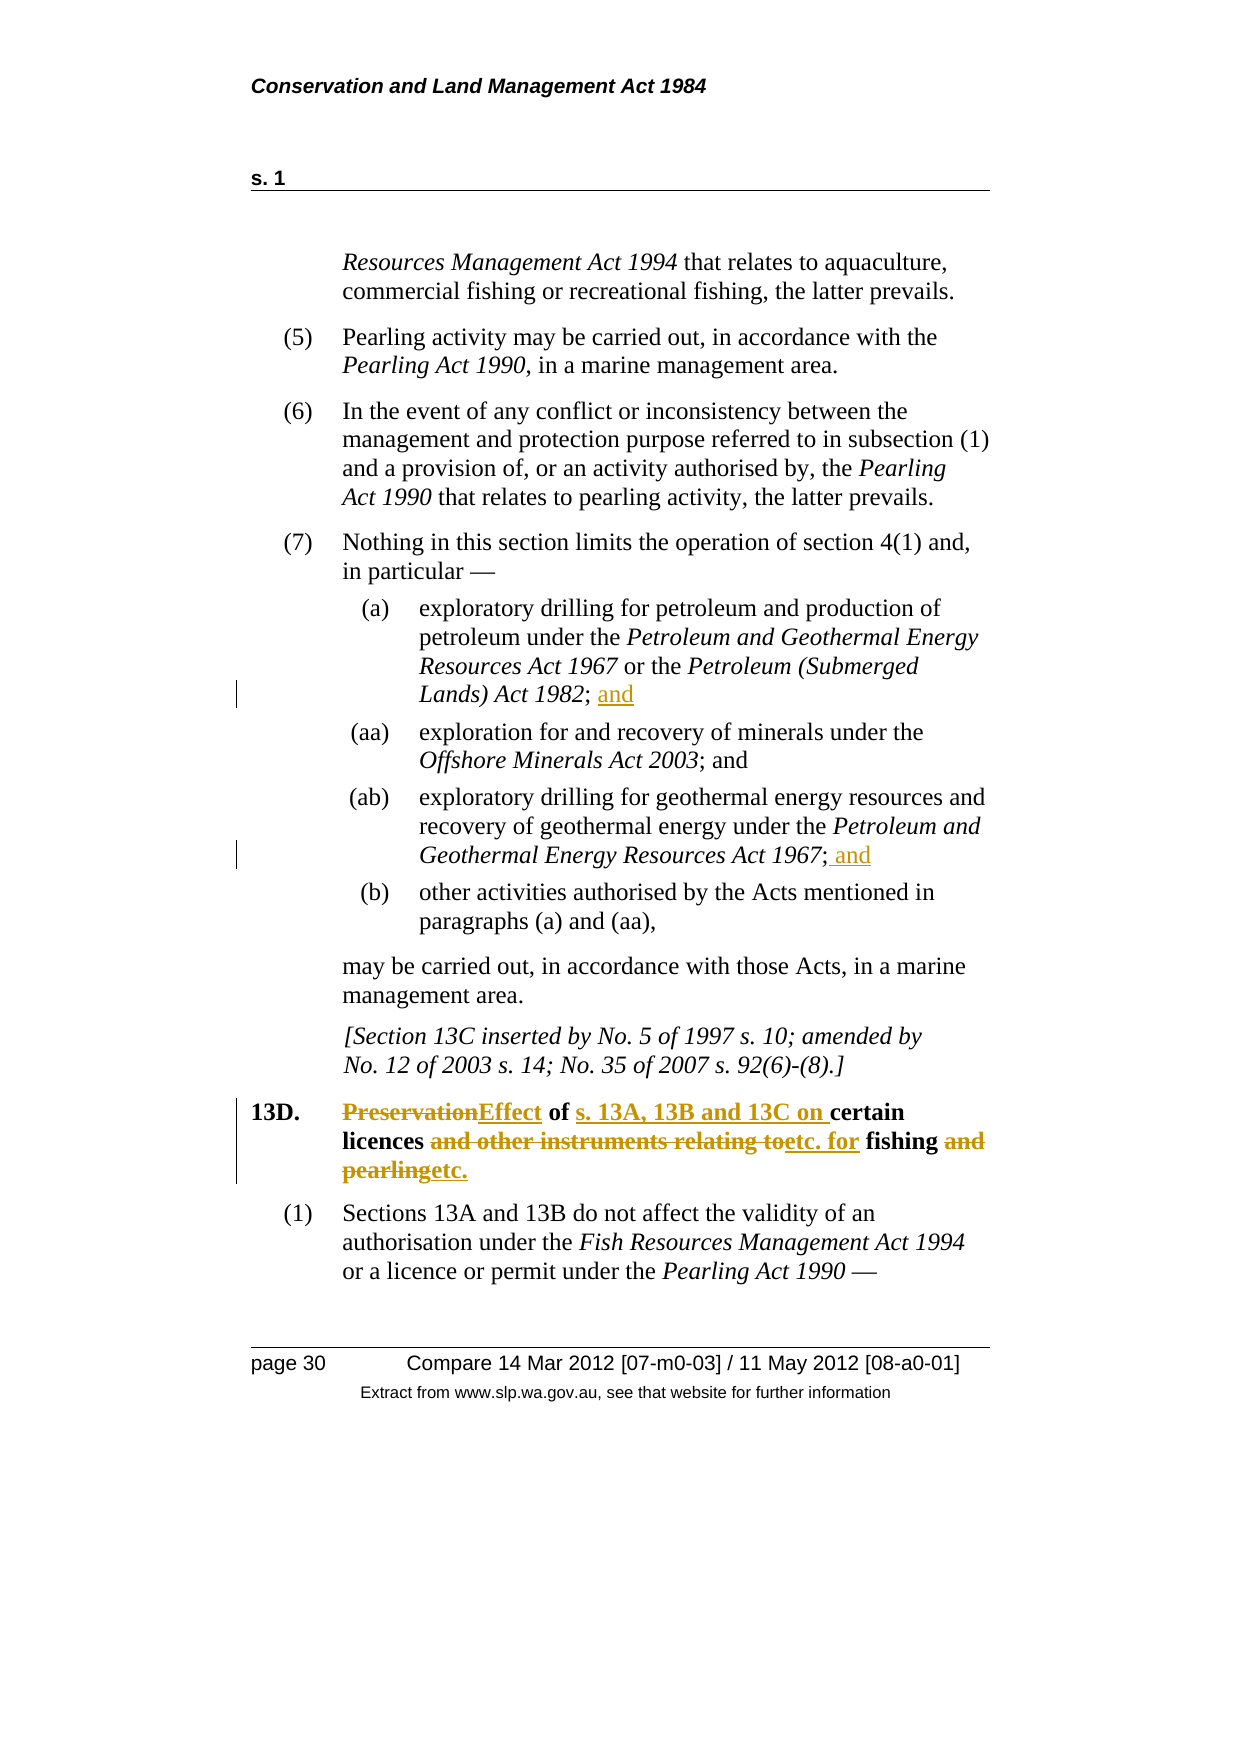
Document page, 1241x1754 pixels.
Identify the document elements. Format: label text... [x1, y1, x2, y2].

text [251, 247, 990, 305]
subtitle 13D. of certain licences fishing [251, 1097, 990, 1184]
text (6) In the event of any conflict or inconsistency between the management and protection purpose referred to in subsection (1) and a provision of, or an activity authorised by, the Pearling Act 1990 that relates to pearling activity, the latter prevails. [251, 396, 990, 511]
text (1) Sections 13A and 13B do not affect the validity of an authorisation under the Fish Resources Management Act 1994 or a licence or permit under the Pearling Act 1990 — [251, 1198, 990, 1284]
text (a) exploratory drilling for petroleum and production of petroleum under the Petroleum and Geothermal Energy Resources Act 1967 or the Petroleum (Submerged Lands) Act 1982; [251, 593, 990, 708]
text (b) other activities authorised by the Acts mentioned in paragraphs (a) and (aa), [251, 877, 990, 934]
text may be carried out, in accordance with those Acts, in a marine management area. [251, 951, 990, 1009]
text (ab) exploratory drilling for geothermal energy resources and recovery of geothermal energy under the Petroleum and Geothermal Energy Resources Act 1967; [251, 782, 990, 869]
text [Section 13C inserted by No. 5 of 1997 s. 10; amended by No. 12 of 2003 s. 14; No. 35 of 2007 s. 92(6)-(8).] [251, 1021, 990, 1079]
text (5) Pearling activity may be carried out, in accordance with the Pearling Act 1990, in a marine management area. [251, 322, 990, 379]
text (aa) exploration for and recovery of minerals under the Offshore Minerals Act 2003; and [251, 717, 990, 774]
text (7) Nothing in this section limits the operation of section 4(1) and, in particular — [251, 527, 990, 585]
